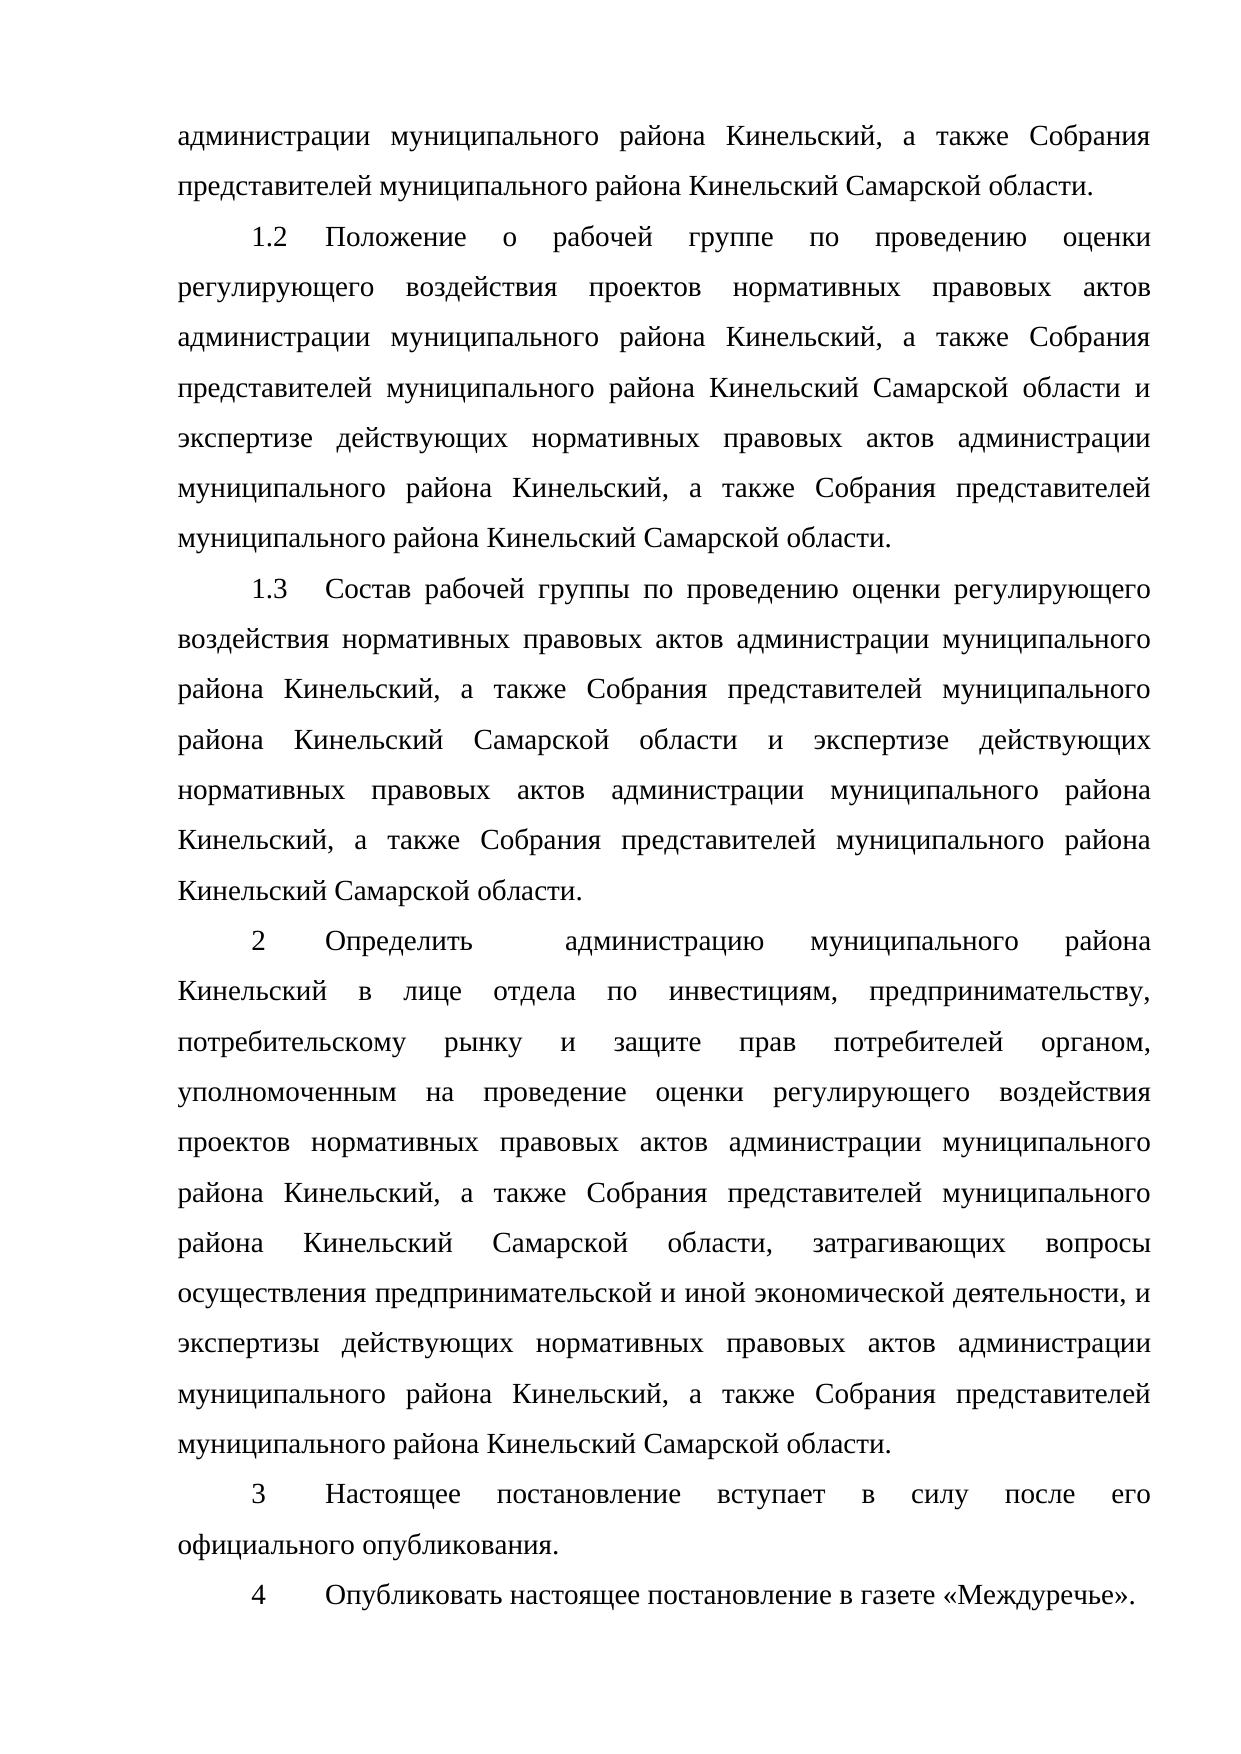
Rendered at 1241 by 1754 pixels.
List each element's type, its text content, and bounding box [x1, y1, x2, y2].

list Настоящее постановление вступает в силу после его официального опубликования. [177, 1477, 1152, 1560]
list Определить администрацию муниципального района Кинельский в лице отдела по инвестициям, предпринимательству, потребительскому рынку и защите прав потребителей органом, уполномоченным на проведение оценки регулирующего воздействия проектов нормативных правовых актов администрации муниципального района Кинельский, а также Собрания представителей муниципального района Кинельский Самарской области, затрагивающих вопросы осуществления предпринимательской и иной экономической деятельности, и экспертизы действующих нормативных правовых актов администрации муниципального района Кинельский, а также Собрания представителей муниципального района Кинельский Самарской области. [177, 923, 1152, 1460]
list Положение о рабочей группе по проведению оценки регулирующего воздействия проектов нормативных правовых актов администрации муниципального района Кинельский, а также Собрания представителей муниципального района Кинельский Самарской области и экспертизе действующих нормативных правовых актов администрации муниципального района Кинельский, а также Собрания представителей муниципального района Кинельский Самарской области. [177, 219, 1152, 554]
list Опубликовать настоящее постановление в газете «Междуречье». [177, 1577, 1152, 1611]
list Состав рабочей группы по проведению оценки регулирующего воздействия нормативных правовых актов администрации муниципального района Кинельский, а также Собрания представителей муниципального района Кинельский Самарской области и экспертизе действующих нормативных правовых актов администрации муниципального района Кинельский, а также Собрания представителей муниципального района Кинельский Самарской области. [177, 571, 1152, 906]
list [177, 118, 1152, 202]
